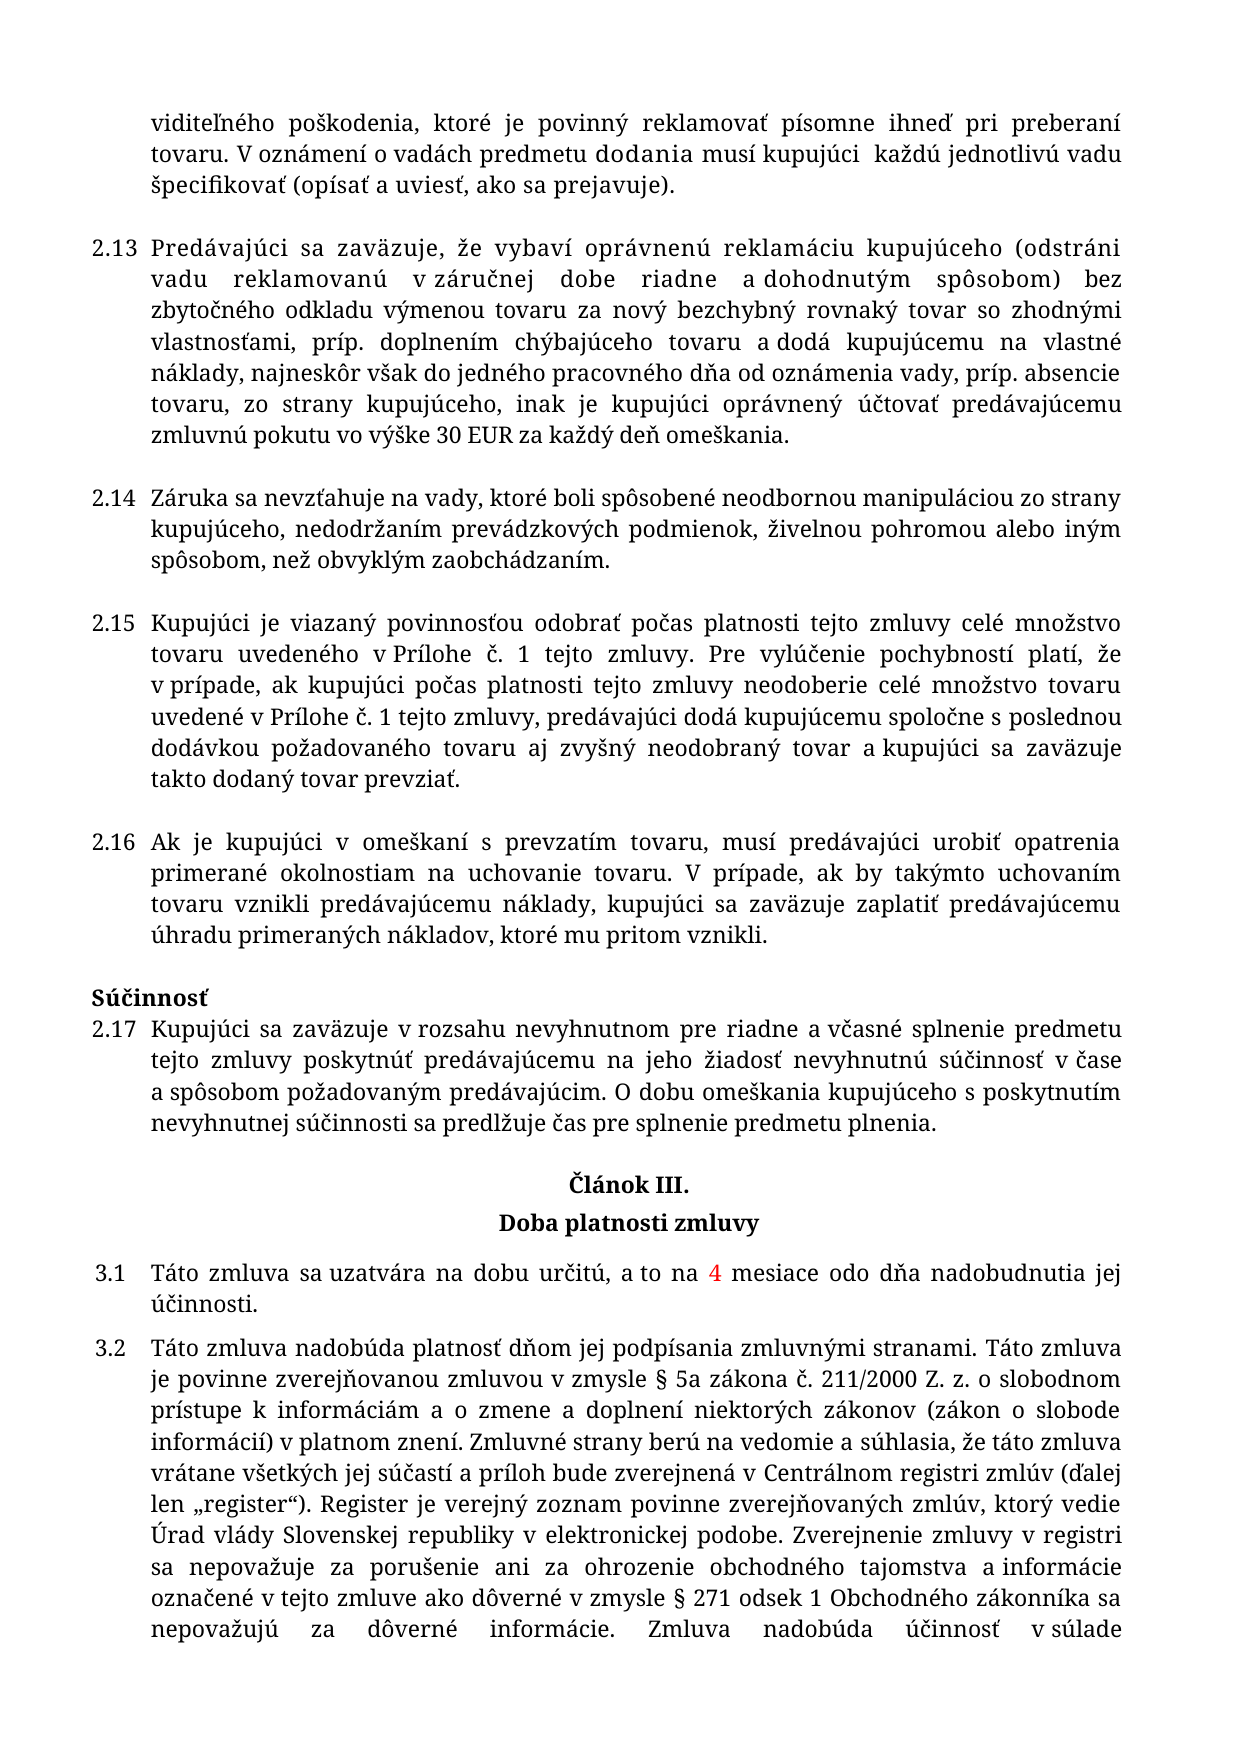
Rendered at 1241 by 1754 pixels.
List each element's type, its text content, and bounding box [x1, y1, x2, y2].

text 2.17 Kupujúci sa zaväzuje v rozsahu nevyhnutnom pre riadne a včasné splnenie predmetu tejto zmluvy poskytnúť predávajúcemu na jeho žiadosť nevyhnutnú súčinnosť v čase a spôsobom požadovaným predávajúcim. O dobu omeškania kupujúceho s poskytnutím nevyhnutnej súčinnosti sa predlžuje čas pre splnenie predmetu plnenia. [91, 1013, 1122, 1138]
list 3.1 Táto zmluva sa uzatvára na dobu určitú, a to na 4 mesiace odo dňa nadobudnutia jej účinnosti. [77, 1257, 1122, 1319]
text Súčinnosť [91, 982, 1122, 1013]
text Doba platnosti zmluvy [136, 1207, 1122, 1238]
text 2.14 Záruka sa nevzťahuje na vady, ktoré boli spôsobené neodbornou manipuláciou zo strany kupujúceho, nedodržaním prevádzkových podmienok, živelnou pohromou alebo iným spôsobom, než obvyklým zaobchádzaním. [91, 482, 1122, 576]
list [77, 1332, 1122, 1644]
text 2.13 Predávajúci sa zaväzuje, že vybaví oprávnenú reklamáciu kupujúceho (odstráni vadu reklamovanú v záručnej dobe riadne a dohodnutým spôsobom) bez zbytočného odkladu výmenou tovaru za nový bezchybný rovnaký tovar so zhodnými vlastnosťami, príp. doplnením chýbajúceho tovaru a dodá kupujúcemu na vlastné náklady, najneskôr však do jedného pracovného dňa od oznámenia vady, príp. absencie tovaru, zo strany kupujúceho, inak je kupujúci oprávnený účtovať predávajúcemu zmluvnú pokutu vo výške 30 EUR za každý deň omeškania. [91, 232, 1122, 451]
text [91, 107, 1122, 201]
text Článok III. [136, 1169, 1122, 1201]
text 2.15 Kupujúci je viazaný povinnosťou odobrať počas platnosti tejto zmluvy celé množstvo tovaru uvedeného v Prílohe č. 1 tejto zmluvy. Pre vylúčenie pochybností platí, že v prípade, ak kupujúci počas platnosti tejto zmluvy neodoberie celé množstvo tovaru uvedené v Prílohe č. 1 tejto zmluvy, predávajúci dodá kupujúcemu spoločne s poslednou dodávkou požadovaného tovaru aj zvyšný neodobraný tovar a kupujúci sa zaväzuje takto dodaný tovar prevziať. [91, 607, 1122, 794]
text 2.16 Ak je kupujúci v omeškaní s prevzatím tovaru, musí predávajúci urobiť opatrenia primerané okolnostiam na uchovanie tovaru. V prípade, ak by takýmto uchovaním tovaru vznikli predávajúcemu náklady, kupujúci sa zaväzuje zaplatiť predávajúcemu úhradu primeraných nákladov, ktoré mu pritom vznikli. [91, 826, 1122, 951]
